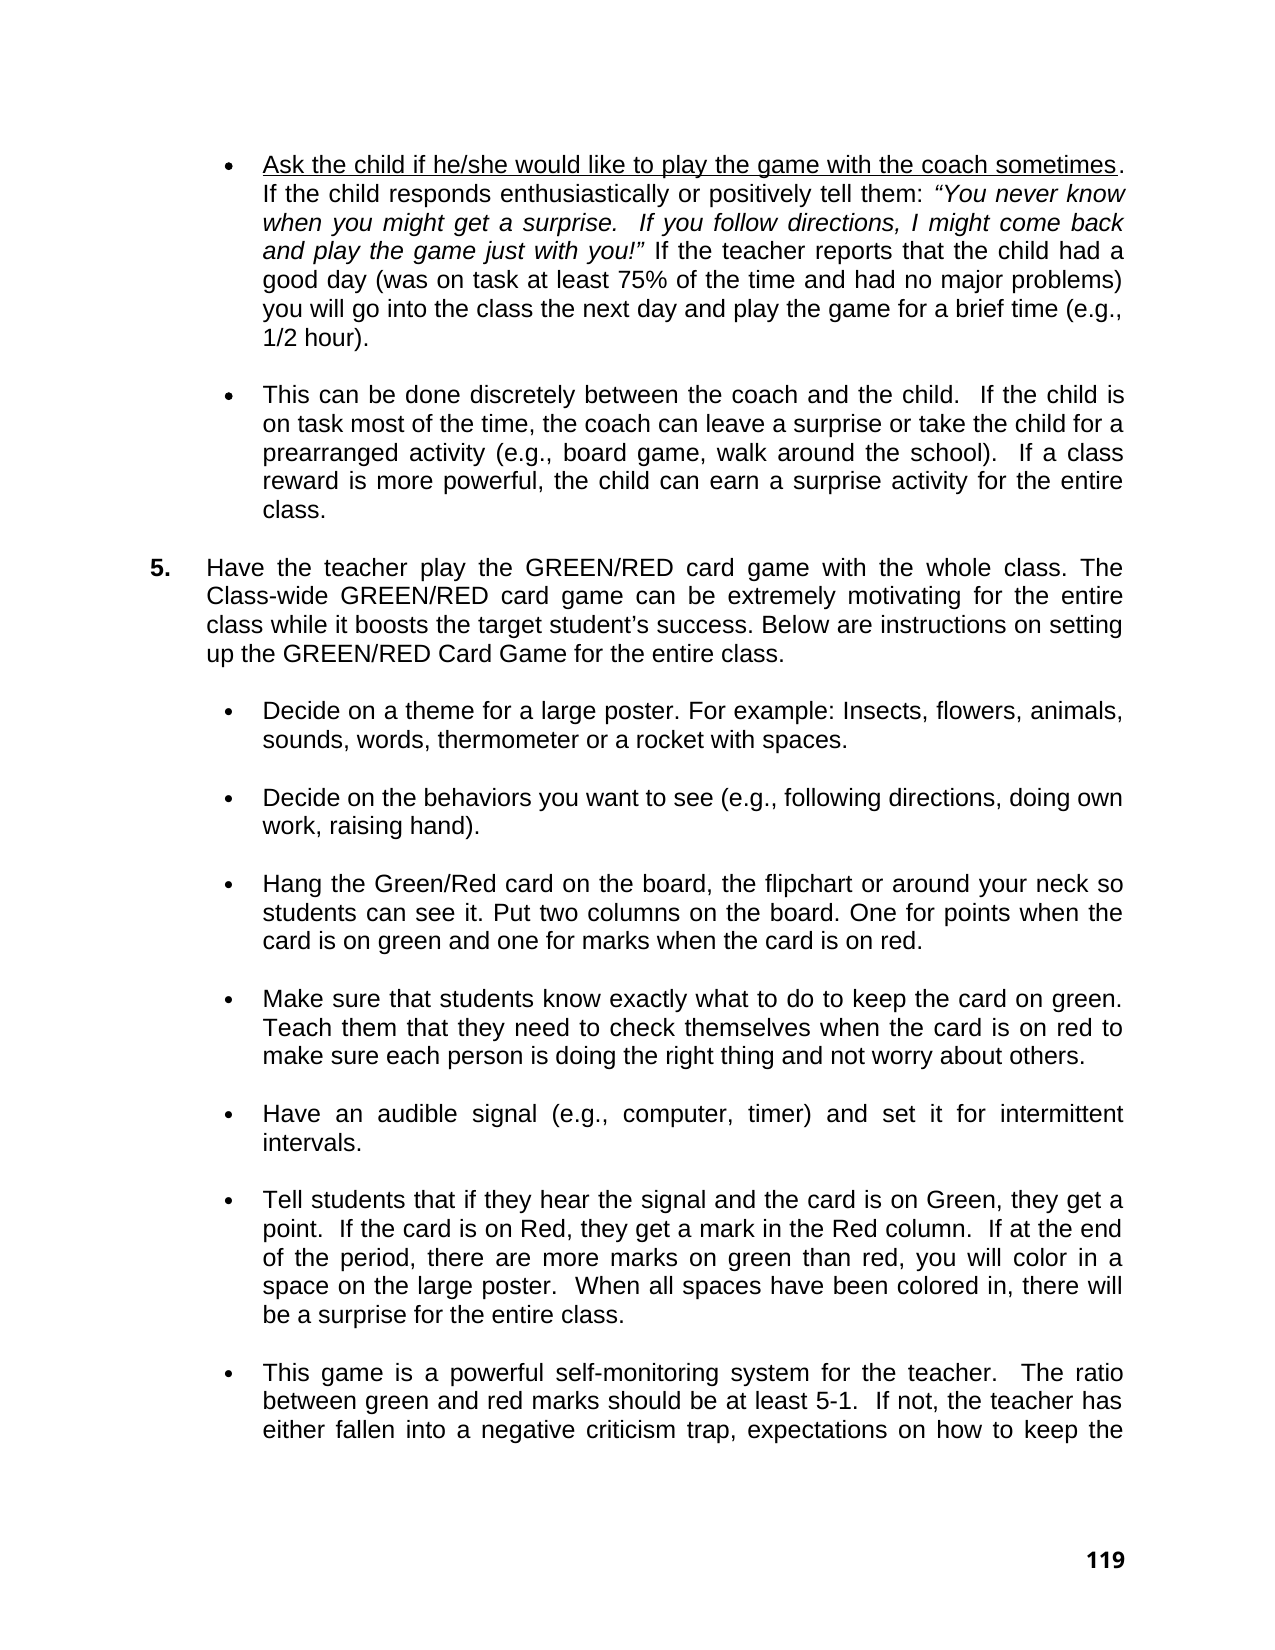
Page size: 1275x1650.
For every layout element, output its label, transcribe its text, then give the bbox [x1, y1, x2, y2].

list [225, 1357, 1125, 1444]
list Make sure that students know exactly what to do to keep the card on green. Teach them that they need to check themselves when the card is on red to make sure each person is doing the right thing and not worry about others. [225, 984, 1125, 1070]
list Hang the Green/Red card on the board, the flipchart or around your neck so students can see it. Put two columns on the board. One for points when the card is on green and one for marks when the card is on red. [225, 869, 1125, 955]
list Decide on a theme for a large poster. For example: Insects, flowers, animals, sounds, words, thermometer or a rocket with spaces. [225, 696, 1125, 754]
list Decide on the behaviors you want to see (e.g., following directions, doing own work, raising hand). [225, 782, 1125, 840]
list Ask the child if he/she would like to play the game with the coach sometimes. If the child responds enthusiastically or positively tell them: “You never know when you might get a surprise. If you follow directions, I might come back and play the game just with you!” If the teacher reports that the child had a good day (was on task at least 75% of the time and had no major problems) you will go into the class the next day and play the game for a brief time (e.g., 1/2 hour). [225, 150, 1125, 351]
list This can be done discretely between the coach and the child. If the child is on task most of the time, the coach can leave a surprise or take the child for a prearranged activity (e.g., board game, walk around the school). If a class reward is more powerful, the child can earn a surprise activity for the entire class. [225, 380, 1125, 524]
text 5. Have the teacher play the GREEN/RED card game with the whole class. The Class-wide GREEN/RED card game can be extremely motivating for the entire class while it boosts the target student’s success. Below are instructions on setting up the GREEN/RED Card Game for the entire class. [150, 552, 1125, 667]
list Have an audible signal (e.g., computer, timer) and set it for intermittent intervals. [225, 1099, 1125, 1156]
list Tell students that if they hear the signal and the card is on Green, they get a point. If the card is on Red, they get a mark in the Red column. If at the end of the period, there are more marks on green than red, you will color in a space on the large poster. When all spaces have been colored in, there will be a surprise for the entire class. [225, 1185, 1125, 1329]
